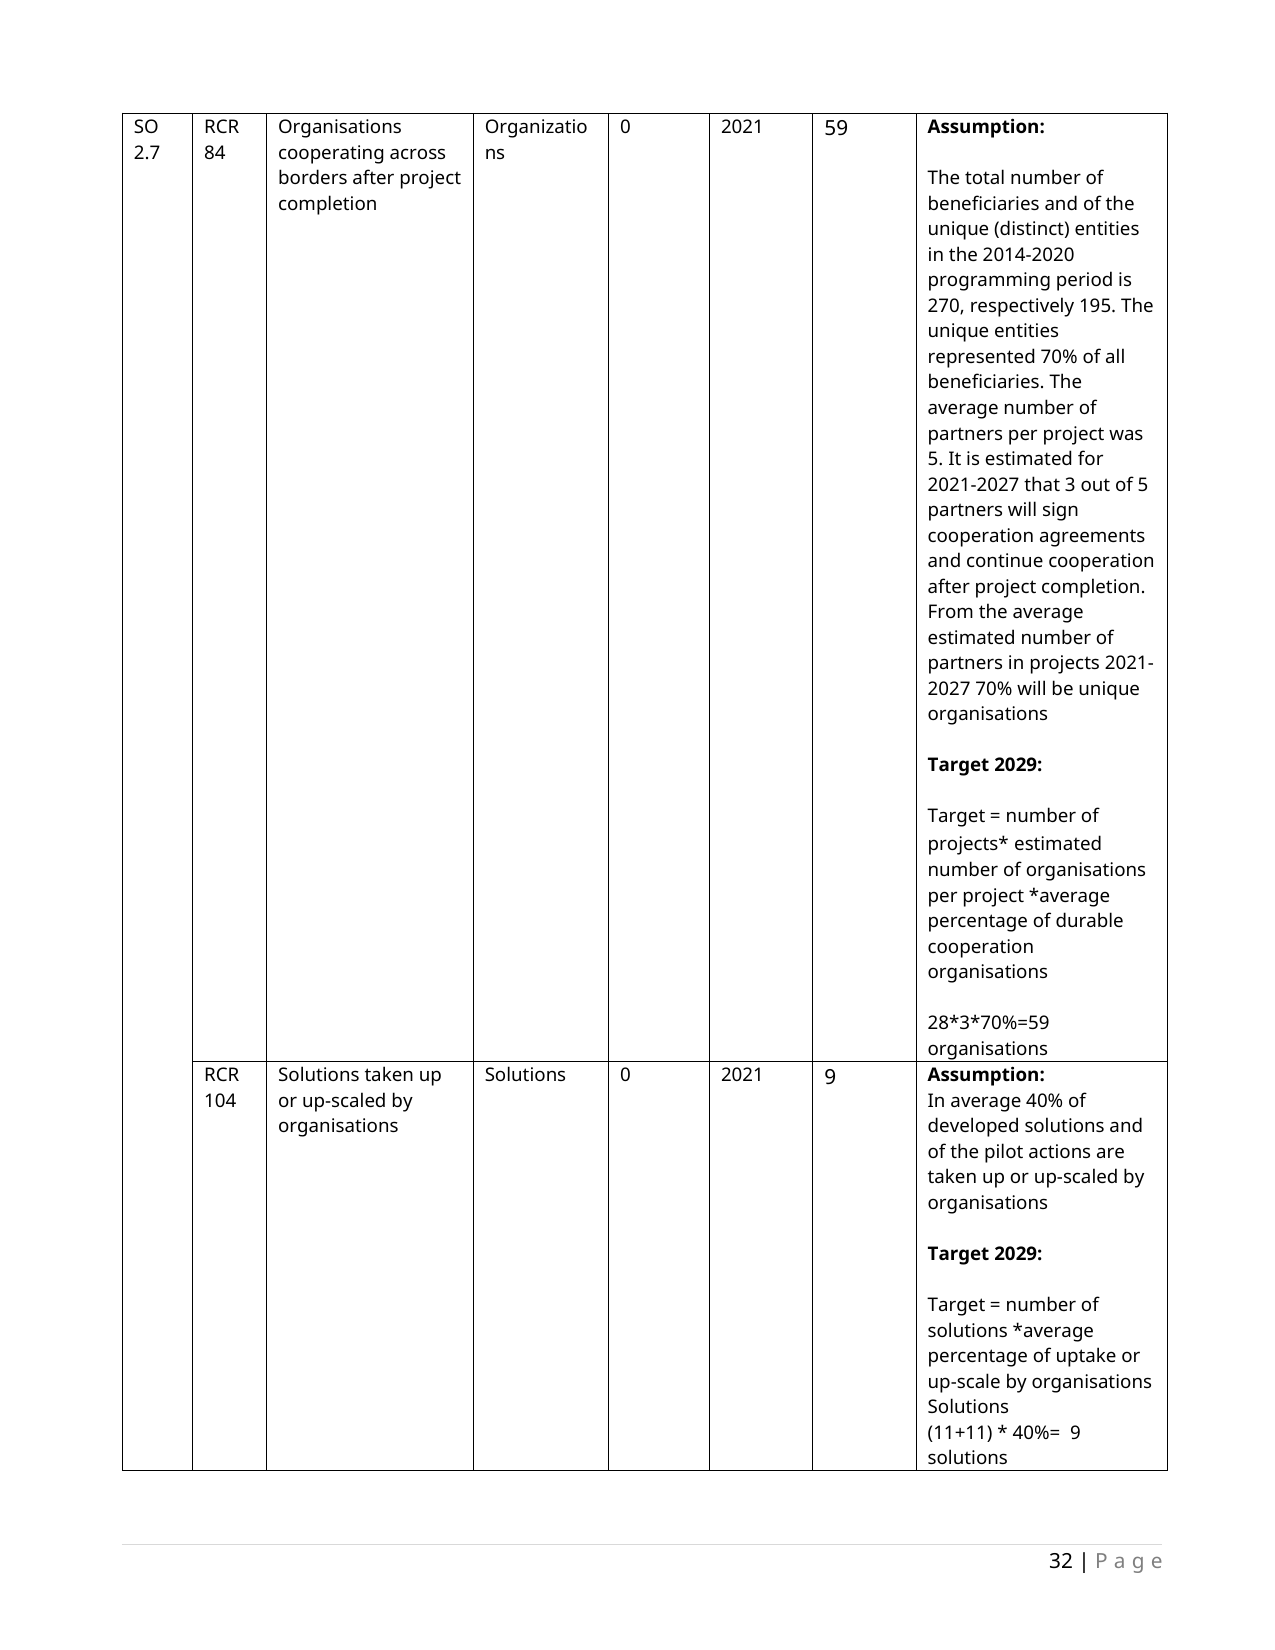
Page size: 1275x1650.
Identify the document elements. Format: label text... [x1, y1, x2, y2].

table_cell Assumption: In average 40% of developed solutions and of the pilot actions are taken up or up-scaled by organisations Target 2029: Target = number of solutions *average percentage of uptake or up-scale by organisations Solutions (11+11) * 40%= 9 solutions [917, 1062, 1167, 1470]
table_cell Solutions [474, 1062, 608, 1470]
table_cell 0 [609, 1062, 709, 1470]
table_cell 0 [609, 114, 709, 1061]
table_cell Solutions taken up or up-scaled by organisations [267, 1062, 473, 1470]
table_cell 59 [813, 114, 916, 1061]
table_cell RCR 104 [193, 1062, 266, 1470]
table_cell RCR 84 [193, 114, 266, 1061]
table_cell SO 2.7 [123, 114, 192, 1470]
table_cell 9 [813, 1062, 916, 1470]
table_cell Assumption: The total number of beneficiaries and of the unique (distinct) entities in the 2014-2020 programming period is 270, respectively 195. The unique entities represented 70% of all beneficiaries. The average number of partners per project was 5. It is estimated for 2021-2027 that 3 out of 5 partners will sign cooperation agreements and continue cooperation after project completion. From the average estimated number of partners in projects 2021-2027 70% will be unique organisations Target 2029: Target = number of projects* estimated number of organisations per project *average percentage of durable cooperation organisations 28*3*70%=59 organisations [917, 114, 1167, 1061]
table_cell Organisations cooperating across borders after project completion [267, 114, 473, 1061]
table_cell 2021 [710, 114, 812, 1061]
table_cell Organizations [474, 114, 608, 1061]
table_cell 2021 [710, 1062, 812, 1470]
